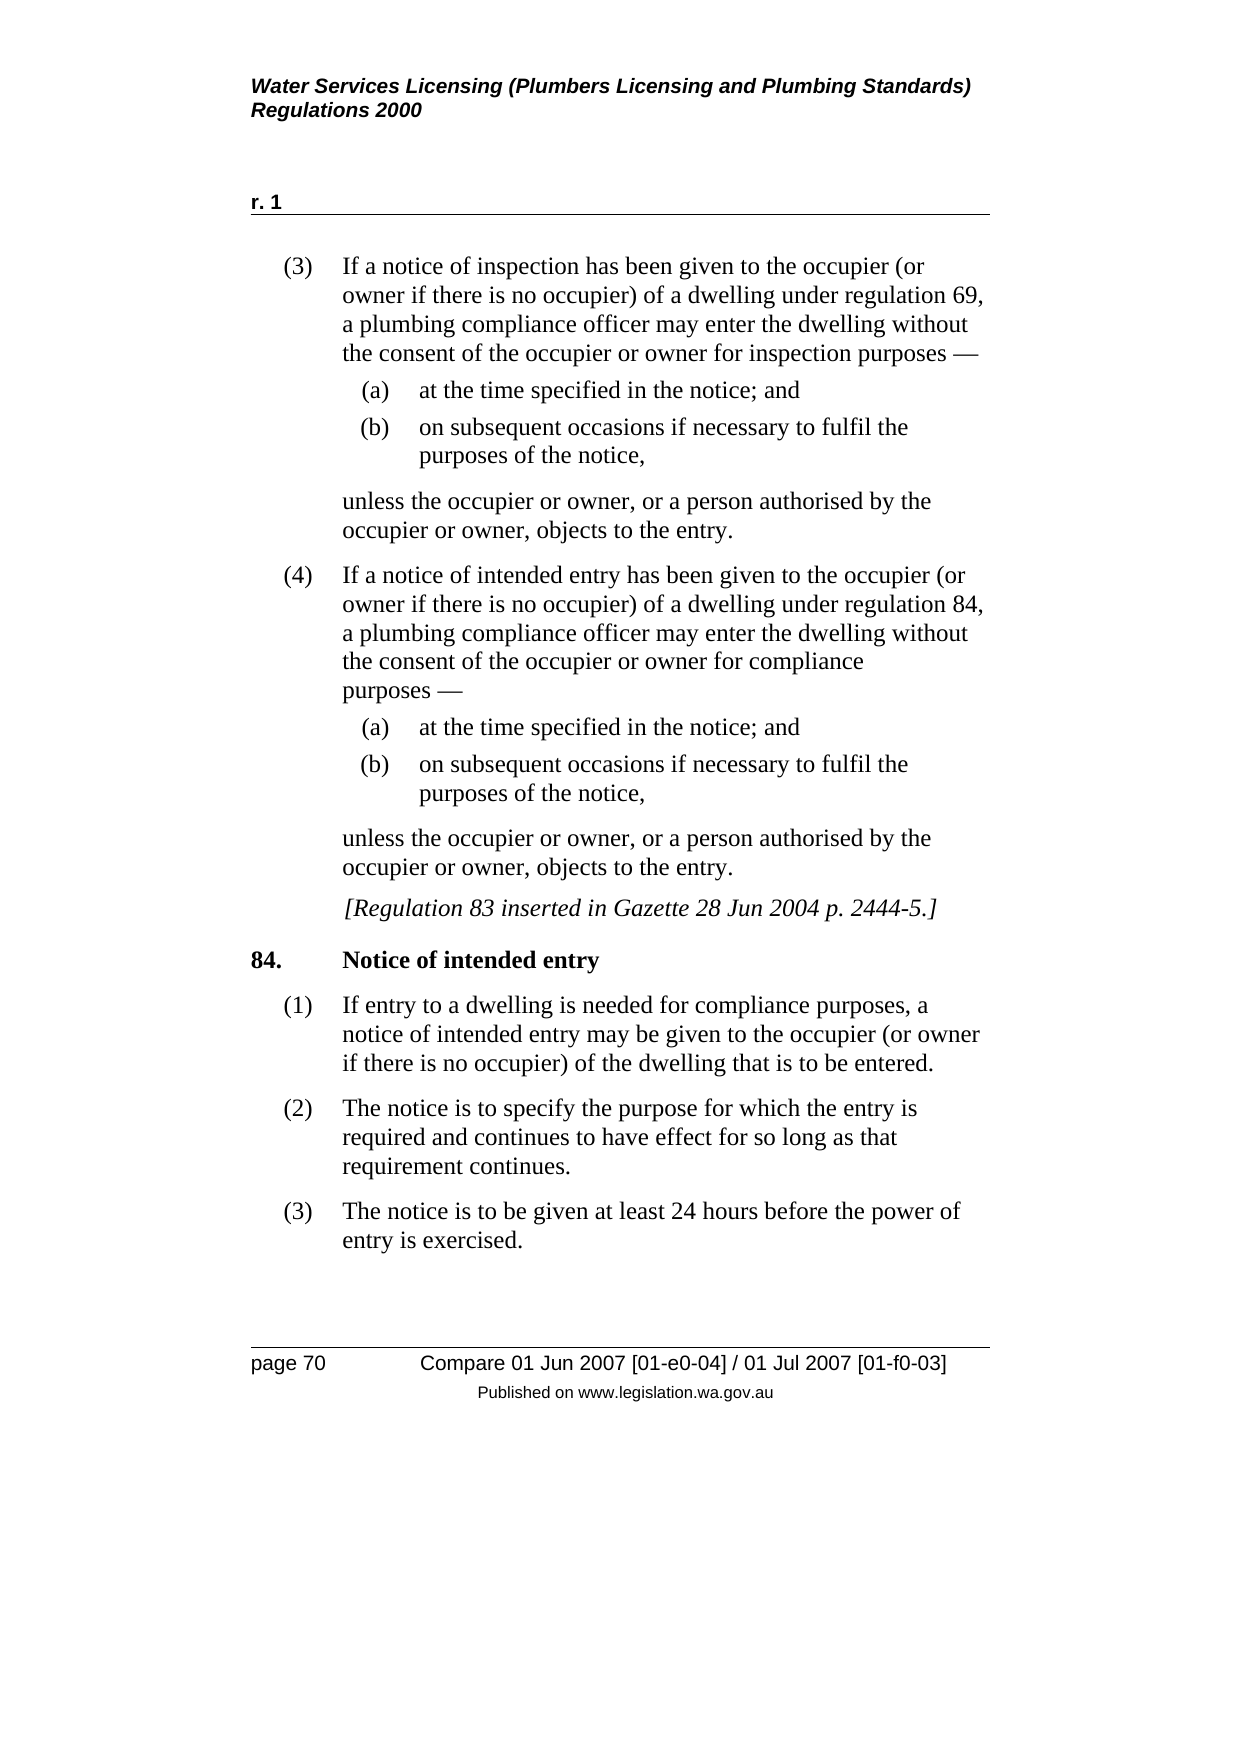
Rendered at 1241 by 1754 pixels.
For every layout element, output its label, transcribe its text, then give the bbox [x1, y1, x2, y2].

text (a) at the time specified in the notice; and [251, 712, 990, 741]
text (4) If a notice of intended entry has been given to the occupier (or owner if there is no occupier) of a dwelling under regulation 84, a plumbing compliance officer may enter the dwelling without the consent of the occupier or owner for compliance purposes — [251, 560, 990, 704]
text (a) at the time specified in the notice; and [251, 375, 990, 403]
text unless the occupier or owner, or a person authorised by the occupier or owner, objects to the entry. [251, 823, 990, 881]
text (b) on subsequent occasions if necessary to fulfil the purposes of the notice, [251, 749, 990, 807]
text (3) If a notice of inspection has been given to the occupier (or owner if there is no occupier) of a dwelling under regulation 69, a plumbing compliance officer may enter the dwelling without the consent of the occupier or owner for inspection purposes — [251, 251, 990, 366]
text [Regulation 83 inserted in Gazette 28 Jun 2004 p. 2444-5.] [251, 893, 990, 922]
text unless the occupier or owner, or a person authorised by the occupier or owner, objects to the entry. [251, 486, 990, 543]
text (1) If entry to a dwelling is needed for compliance purposes, a notice of intended entry may be given to the occupier (or owner if there is no occupier) of the dwelling that is to be entered. [251, 991, 990, 1077]
text (b) on subsequent occasions if necessary to fulfil the purposes of the notice, [251, 412, 990, 469]
text (3) The notice is to be given at least 24 hours before the power of entry is exercised. [251, 1196, 990, 1254]
subtitle 84. Notice of intended entry [251, 945, 990, 974]
text (2) The notice is to specify the purpose for which the entry is required and continues to have effect for so long as that requirement continues. [251, 1093, 990, 1180]
